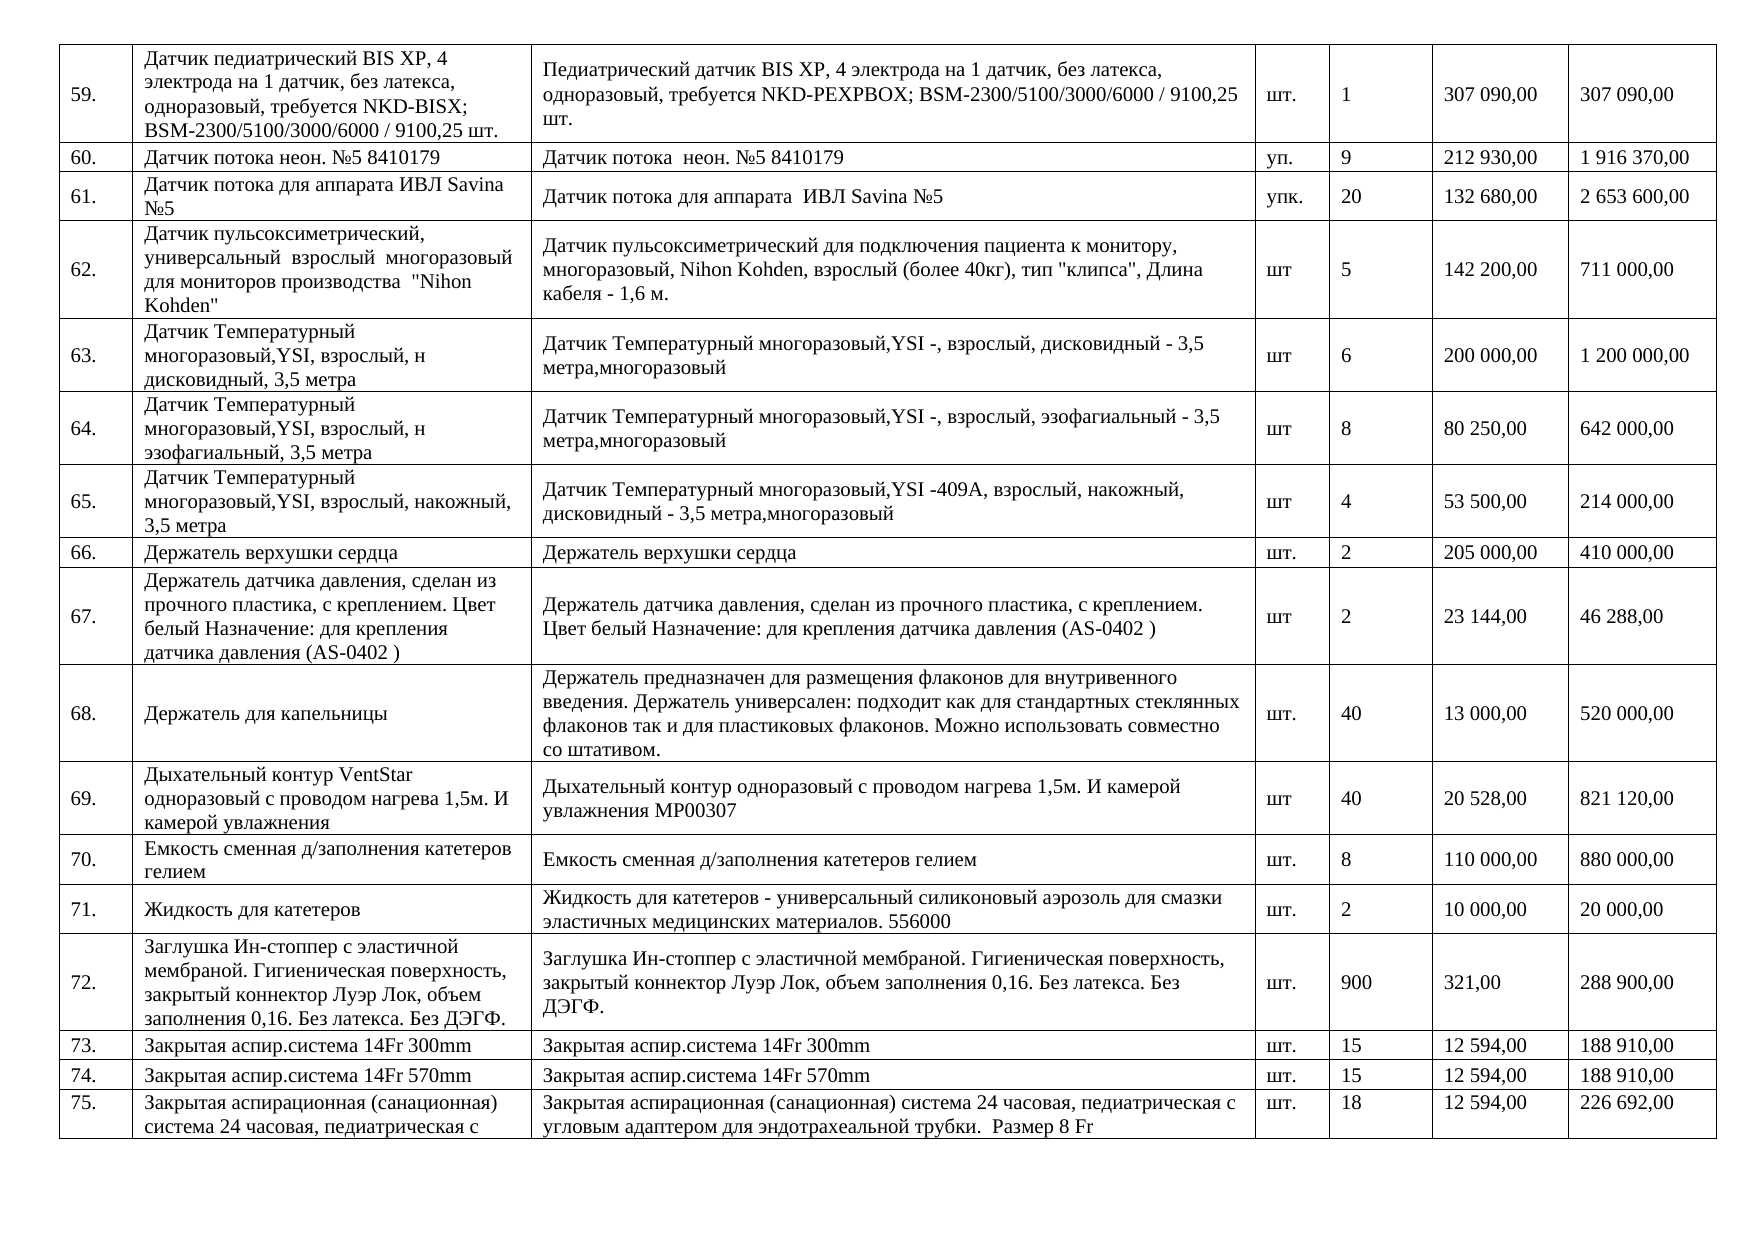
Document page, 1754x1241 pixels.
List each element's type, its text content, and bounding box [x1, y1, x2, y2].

table_cell 2 [1330, 885, 1432, 933]
table_cell 214 000,00 [1569, 465, 1716, 537]
table_cell шт [1256, 221, 1329, 317]
table_cell [60, 319, 132, 391]
table_cell Держатель верхушки сердца [133, 538, 531, 567]
table_cell шт [1256, 568, 1329, 664]
table_cell 2 653 600,00 [1569, 172, 1716, 220]
table_cell 40 [1330, 665, 1432, 761]
table_cell Дыхательный контур одноразовый с проводом нагрева 1,5м. И камерой увлажнения МР00307 [532, 762, 1255, 834]
table_cell упк. [1256, 172, 1329, 220]
table_cell [60, 934, 132, 1030]
table_cell 132 680,00 [1433, 172, 1568, 220]
table_cell 53 500,00 [1433, 465, 1568, 537]
table_cell 10 000,00 [1433, 885, 1568, 933]
table_cell шт. [1256, 45, 1329, 142]
table_cell шт. [1256, 1090, 1329, 1138]
table_cell 20 000,00 [1569, 885, 1716, 933]
table_cell Датчик Температурный многоразовый,YSI, взрослый, накожный, 3,5 метра [133, 465, 531, 537]
table_cell 13 000,00 [1433, 665, 1568, 761]
table_cell Датчик Температурный многоразовый,YSI -409А, взрослый, накожный, дисковидный - 3,5 метра,многоразовый [532, 465, 1255, 537]
table_cell 821 120,00 [1569, 762, 1716, 834]
table_cell Закрытая аспир.система 14Fr 300mm [133, 1031, 531, 1059]
table_cell Заглушка Ин-стоппер с эластичной мембраной. Гигиеническая поверхность, закрытый коннектор Луэр Лок, объем заполнения 0,16. Без латекса. Без ДЭГФ. [133, 934, 531, 1030]
table_cell шт. [1256, 538, 1329, 567]
table_cell Емкость сменная д/заполнения катетеров гелием [532, 835, 1255, 883]
table_cell 642 000,00 [1569, 392, 1716, 464]
table_cell 520 000,00 [1569, 665, 1716, 761]
table_cell 1 [1330, 45, 1432, 142]
table_cell [60, 762, 132, 834]
table_cell шт. [1256, 1031, 1329, 1059]
table_cell Емкость сменная д/заполнения катетеров гелием [133, 835, 531, 883]
table_cell [60, 885, 132, 933]
table_cell [60, 1060, 132, 1089]
table_cell Держатель датчика давления, сделан из прочного пластика, с креплением. Цвет белый Назначение: для крепления датчика давления (AS-0402 ) [532, 568, 1255, 664]
table_cell [60, 45, 132, 142]
table_cell 12 594,00 [1433, 1060, 1568, 1089]
table_cell 900 [1330, 934, 1432, 1030]
table_cell Педиатрический датчик BIS XP, 4 электрода на 1 датчик, без латекса, одноразовый, требуется NKD-PEXPBOX; BSM-2300/5100/3000/6000 / 9100,25 шт. [532, 45, 1255, 142]
table_cell Датчик потока для аппарата ИВЛ Savina №5 [532, 172, 1255, 220]
table_cell шт. [1256, 665, 1329, 761]
table_cell 142 200,00 [1433, 221, 1568, 317]
table_cell Жидкость для катетеров [133, 885, 531, 933]
table_cell 8 [1330, 835, 1432, 883]
table_cell 321,00 [1433, 934, 1568, 1030]
table_cell Датчик Температурный многоразовый,YSI, взрослый, н дисковидный, 3,5 метра [133, 319, 531, 391]
table_cell 20 528,00 [1433, 762, 1568, 834]
table_cell Держатель верхушки сердца [532, 538, 1255, 567]
table_cell [60, 665, 132, 761]
table_cell Заглушка Ин-стоппер с эластичной мембраной. Гигиеническая поверхность, закрытый коннектор Луэр Лок, объем заполнения 0,16. Без латекса. Без ДЭГФ. [532, 934, 1255, 1030]
table_cell Закрытая аспир.система 14Fr 300mm [532, 1031, 1255, 1059]
table_cell Дыхательный контур VentStar одноразовый с проводом нагрева 1,5м. И камерой увлажнения [133, 762, 531, 834]
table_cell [532, 1090, 1255, 1138]
table_cell 307 090,00 [1433, 45, 1568, 142]
table_cell [60, 143, 132, 171]
table_cell шт. [1256, 835, 1329, 883]
table_cell 880 000,00 [1569, 835, 1716, 883]
table_cell Датчик педиатрический BIS XP, 4 электрода на 1 датчик, без латекса, одноразовый, требуется NKD-BISX; BSM-2300/5100/3000/6000 / 9100,25 шт. [133, 45, 531, 142]
table_cell шт. [1256, 885, 1329, 933]
table_cell Держатель для капельницы [133, 665, 531, 761]
table_cell 200 000,00 [1433, 319, 1568, 391]
table_cell [60, 172, 132, 220]
table_cell Датчик потока неон. №5 8410179 [532, 143, 1255, 171]
table_cell 288 900,00 [1569, 934, 1716, 1030]
table_cell 15 [1330, 1060, 1432, 1089]
table_cell шт. [1256, 934, 1329, 1030]
table_cell Датчик Температурный многоразовый,YSI, взрослый, н эзофагиальный, 3,5 метра [133, 392, 531, 464]
table_cell [60, 1031, 132, 1059]
table_cell 9 [1330, 143, 1432, 171]
table_cell 1 200 000,00 [1569, 319, 1716, 391]
table_cell 110 000,00 [1433, 835, 1568, 883]
table_cell Держатель датчика давления, сделан из прочного пластика, с креплением. Цвет белый Назначение: для крепления датчика давления (AS-0402 ) [133, 568, 531, 664]
table_cell шт [1256, 319, 1329, 391]
table_cell Датчик пульсоксиметрический, универсальный взрослый многоразовый для мониторов производства "Nihon Kohden" [133, 221, 531, 317]
table_cell шт [1256, 762, 1329, 834]
table_cell 307 090,00 [1569, 45, 1716, 142]
table_cell Датчик Температурный многоразовый,YSI -, взрослый, дисковидный - 3,5 метра,многоразовый [532, 319, 1255, 391]
table_cell 5 [1330, 221, 1432, 317]
table_cell Датчик пульсоксиметрический для подключения пациента к монитору, многоразовый, Nihon Kohden, взрослый (более 40кг), тип "клипса", Длина кабеля - 1,6 м. [532, 221, 1255, 317]
table_cell Держатель предназначен для размещения флаконов для внутривенного введения. Держатель универсален: подходит как для стандартных стеклянных флаконов так и для пластиковых флаконов. Можно использовать совместно со штативом. [532, 665, 1255, 761]
table_cell 188 910,00 [1569, 1031, 1716, 1059]
table_cell 188 910,00 [1569, 1060, 1716, 1089]
table_cell [60, 392, 132, 464]
table_cell 1 916 370,00 [1569, 143, 1716, 171]
table_cell [60, 835, 132, 883]
table_cell 12 594,00 [1433, 1090, 1568, 1138]
table_cell 15 [1330, 1031, 1432, 1059]
table_cell 18 [1330, 1090, 1432, 1138]
table_cell [60, 538, 132, 567]
table_cell Датчик Температурный многоразовый,YSI -, взрослый, эзофагиальный - 3,5 метра,многоразовый [532, 392, 1255, 464]
table_cell 46 288,00 [1569, 568, 1716, 664]
table_cell 20 [1330, 172, 1432, 220]
table_cell [60, 1090, 132, 1138]
table_cell 212 930,00 [1433, 143, 1568, 171]
table_cell шт. [1256, 1060, 1329, 1089]
table_cell 6 [1330, 319, 1432, 391]
table_cell Закрытая аспир.система 14Fr 570mm [133, 1060, 531, 1089]
table_cell 80 250,00 [1433, 392, 1568, 464]
table_cell [60, 568, 132, 664]
table_cell Датчик потока неон. №5 8410179 [133, 143, 531, 171]
table_cell шт [1256, 465, 1329, 537]
table_cell [60, 465, 132, 537]
table_cell шт [1256, 392, 1329, 464]
table_cell 205 000,00 [1433, 538, 1568, 567]
table_cell 23 144,00 [1433, 568, 1568, 664]
table_cell 2 [1330, 538, 1432, 567]
table_cell 4 [1330, 465, 1432, 537]
table_cell [60, 221, 132, 317]
table_cell уп. [1256, 143, 1329, 171]
table_cell Датчик потока для аппарата ИВЛ Savina №5 [133, 172, 531, 220]
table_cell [133, 1090, 531, 1138]
table_cell 410 000,00 [1569, 538, 1716, 567]
table_cell 8 [1330, 392, 1432, 464]
table_cell 12 594,00 [1433, 1031, 1568, 1059]
table_cell 711 000,00 [1569, 221, 1716, 317]
table_cell Закрытая аспир.система 14Fr 570mm [532, 1060, 1255, 1089]
table_cell 2 [1330, 568, 1432, 664]
table_cell 40 [1330, 762, 1432, 834]
table_cell Жидкость для катетеров - универсальный силиконовый аэрозоль для смазки эластичных медицинских материалов. 556000 [532, 885, 1255, 933]
table_cell 226 692,00 [1569, 1090, 1716, 1138]
